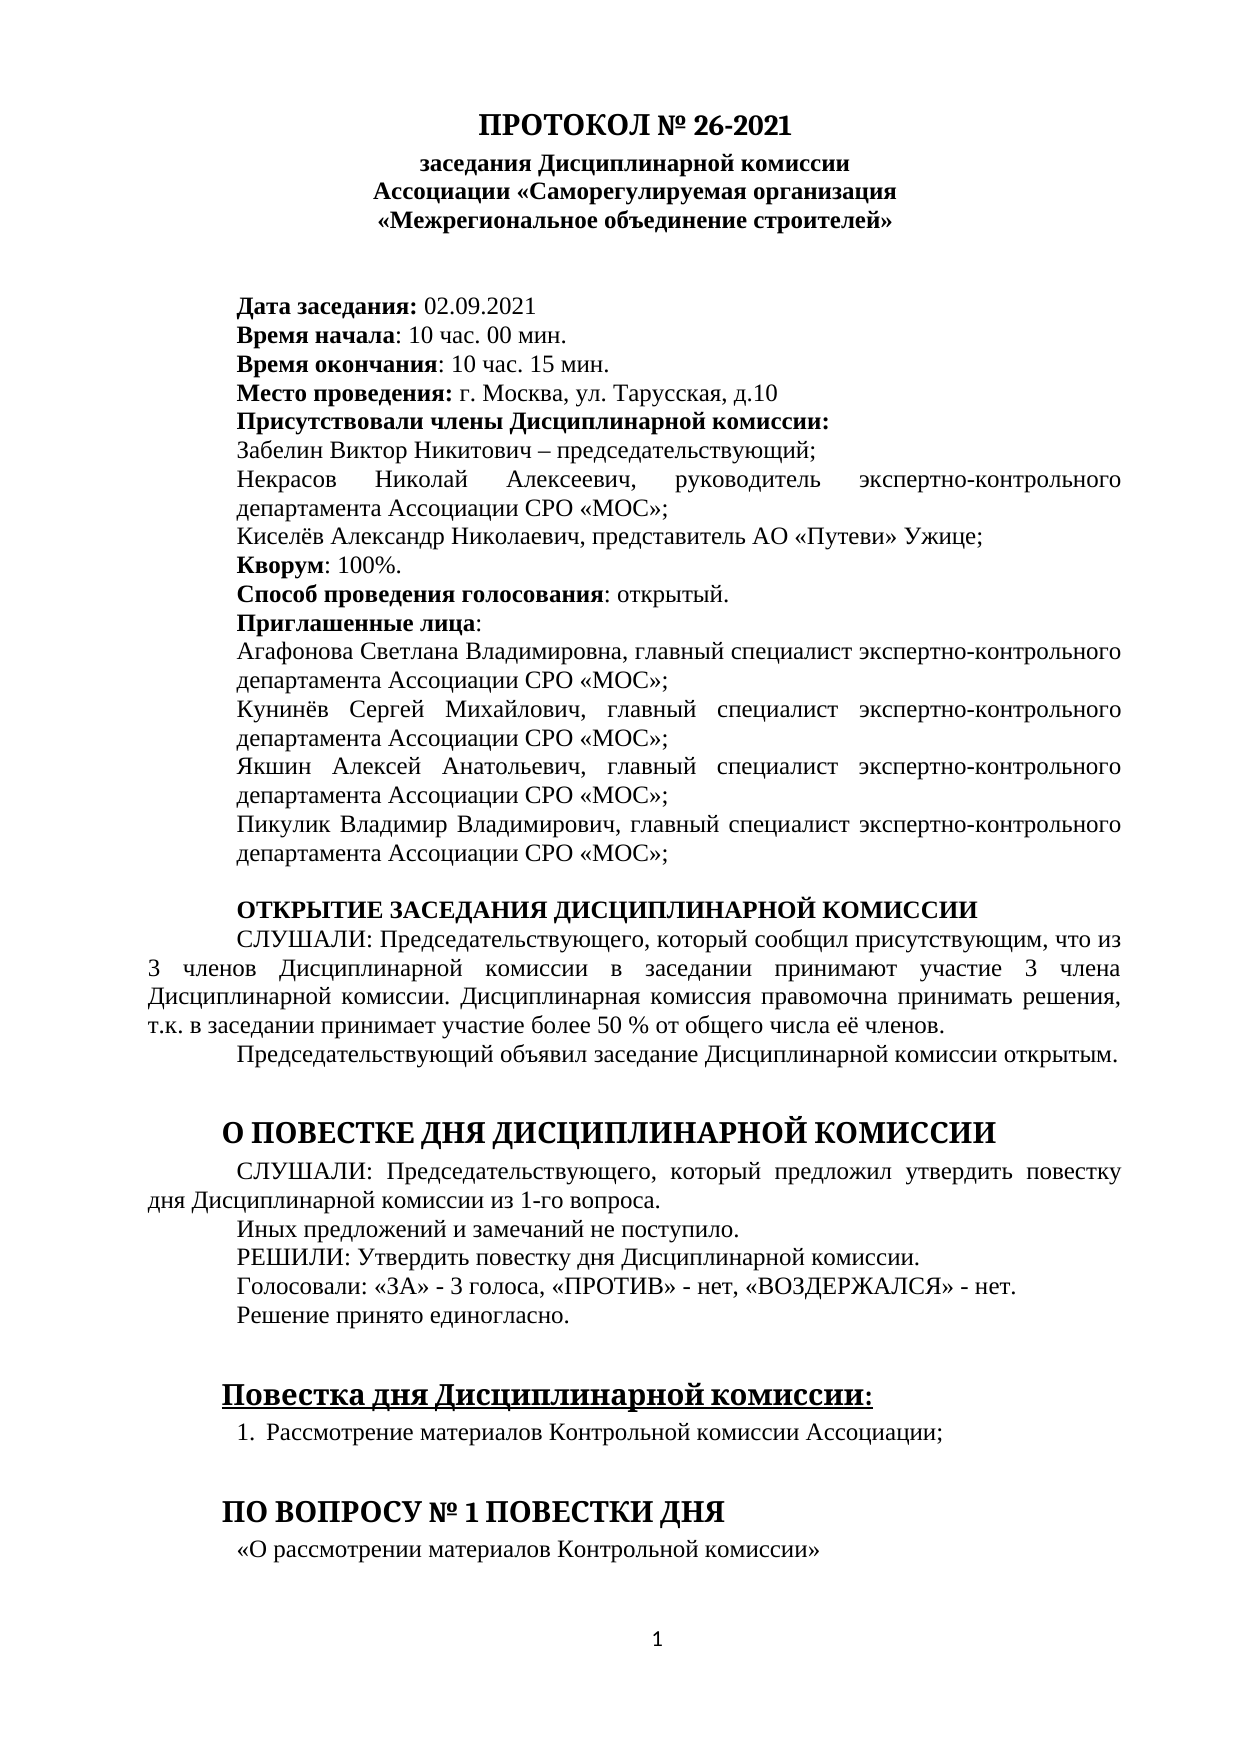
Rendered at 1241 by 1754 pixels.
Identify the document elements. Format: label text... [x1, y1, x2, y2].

list Рассмотрение материалов Контрольной комиссии Ассоциации; [148, 1417, 1122, 1446]
text Голосовали: «ЗА» - 3 голоса, «ПРОТИВ» - нет, «ВОЗДЕРЖАЛСЯ» - нет. [148, 1271, 1122, 1300]
text Присутствовали члены Дисциплинарной комиссии: [148, 406, 1122, 435]
text ОТКРЫТИЕ ЗАСЕДАНИЯ ДИСЦИПЛИНАРНОЙ КОМИССИИ [148, 895, 1122, 924]
text Время начала: 10 час. 00 мин. [148, 320, 1122, 349]
text Время окончания: 10 час. 15 мин. [148, 349, 1122, 378]
text Решение принято единогласно. [148, 1300, 1122, 1329]
text Некрасов Николай Алексеевич, руководитель экспертно-контрольного департамента Ассоциации СРО «МОС»; [236, 464, 1122, 521]
text Якшин Алексей Анатольевич, главный специалист экспертно-контрольного департамента Ассоциации СРО «МОС»; [236, 751, 1122, 809]
text Председательствующий объявил заседание Дисциплинарной комиссии открытым. [148, 1039, 1122, 1068]
text Приглашенные лица: [148, 608, 1122, 636]
text Пикулик Владимир Владимирович, главный специалист экспертно-контрольного департамента Ассоциации СРО «МОС»; [236, 809, 1122, 866]
text СЛУШАЛИ: Председательствующего, который сообщил присутствующим, что из 3 членов Дисциплинарной комиссии в заседании принимают участие 3 члена Дисциплинарной комиссии. Дисциплинарная комиссия правомочна принимать решения, т.к. в заседании принимает участие более 50 % от общего числа её членов. [148, 924, 1122, 1039]
subtitle ПРОТОКОЛ № 26-2021 [148, 109, 1122, 143]
subtitle Повестка дня Дисциплинарной комиссии: [148, 1379, 1122, 1412]
text Кунинёв Сергей Михайлович, главный специалист экспертно-контрольного департамента Ассоциации СРО «МОС»; [236, 694, 1122, 751]
subtitle О ПОВЕСТКЕ ДНЯ ДИСЦИПЛИНАРНОЙ КОМИССИИ [148, 1118, 1122, 1151]
text РЕШИЛИ: Утвердить повестку дня Дисциплинарной комиссии. [148, 1242, 1122, 1271]
text СЛУШАЛИ: Председательствующего, который предложил утвердить повестку дня Дисциплинарной комиссии из 1-го вопроса. [148, 1156, 1122, 1214]
text Кворум: 100%. [236, 550, 1122, 579]
text Забелин Виктор Никитович – председательствующий; [236, 435, 1122, 464]
subtitle ПО ВОПРОСУ № 1 ПОВЕСТКИ ДНЯ [148, 1496, 1122, 1529]
text Киселёв Александр Николаевич, представитель АО «Путеви» Ужице; [236, 521, 1122, 550]
text Дата заседания: 02.09.2021 [148, 291, 1122, 320]
text «О рассмотрении материалов Контрольной комиссии» [148, 1534, 1122, 1563]
text заседания Дисциплинарной комиссии [148, 148, 1122, 176]
text Место проведения: г. Москва, ул. Тарусская, д.10 [148, 378, 1122, 406]
text Ассоциации «Саморегулируемая организация [148, 176, 1122, 205]
text «Межрегиональное объединение строителей» [148, 205, 1122, 234]
text Способ проведения голосования: открытый. [148, 579, 1122, 608]
text Агафонова Светлана Владимировна, главный специалист экспертно-контрольного департамента Ассоциации СРО «МОС»; [236, 636, 1122, 694]
text Иных предложений и замечаний не поступило. [148, 1214, 1122, 1242]
